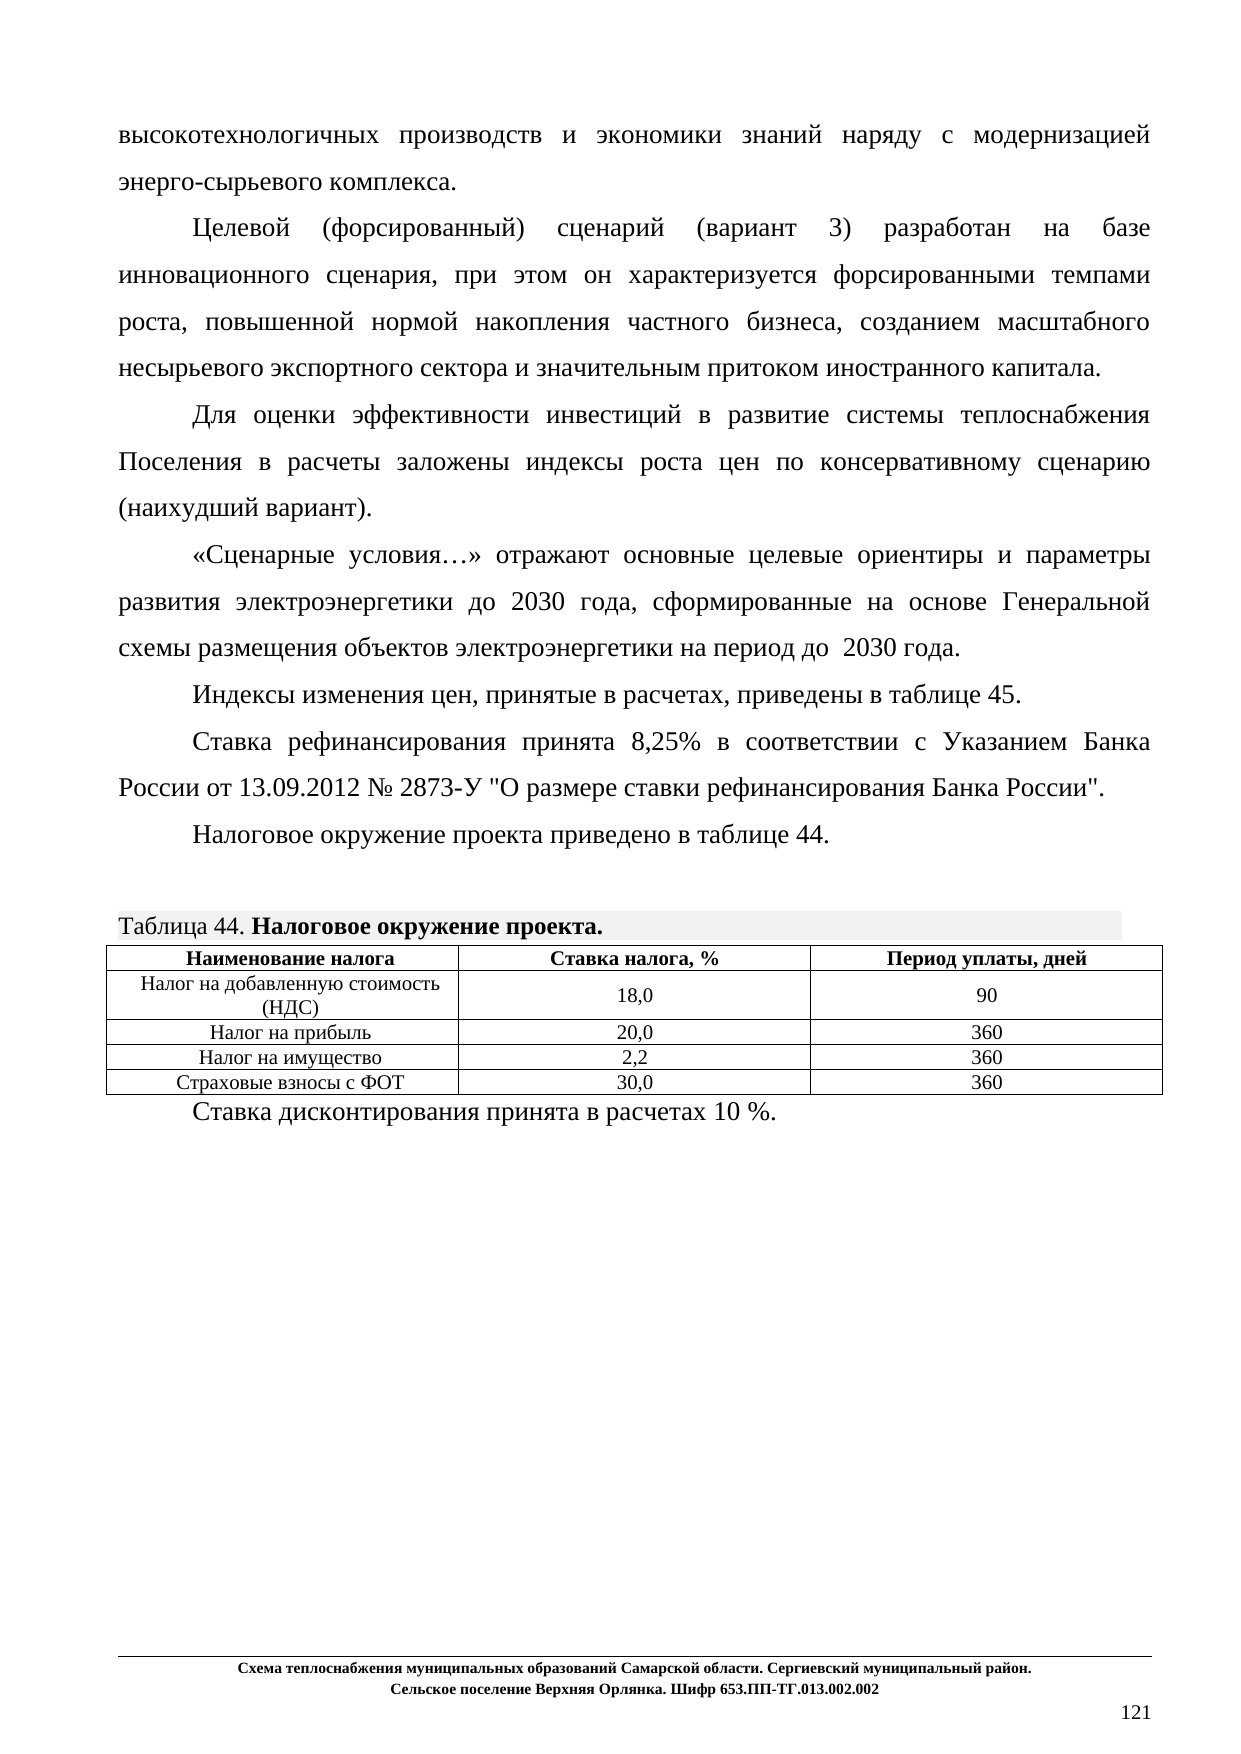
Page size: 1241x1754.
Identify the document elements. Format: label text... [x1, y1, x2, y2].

text Налоговое окружение проекта приведено в таблице 44. [118, 818, 1152, 849]
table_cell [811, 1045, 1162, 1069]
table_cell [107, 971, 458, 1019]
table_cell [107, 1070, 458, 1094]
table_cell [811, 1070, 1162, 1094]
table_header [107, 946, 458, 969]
text Ставка рефинансирования принята 8,25% в соответствии с Указанием Банка России от 13.09.2012 № 2873-У "О размере ставки рефинансирования Банка России". [118, 725, 1152, 803]
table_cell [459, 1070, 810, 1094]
text Ставка дисконтирования принята в расчетах 10 %. [118, 1095, 1152, 1126]
text Индексы изменения цен, принятые в расчетах, приведены в таблице 45. [118, 678, 1152, 709]
text Налоговое окружение проекта. [118, 911, 1122, 940]
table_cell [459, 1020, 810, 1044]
text Целевой (форсированный) сценарий (вариант 3) разработан на базе инновационного сценария, при этом он характеризуется форсированными темпами роста, повышенной нормой накопления частного бизнеса, созданием масштабного несырьевого экспортного сектора и значительным притоком иностранного капитала. [118, 211, 1152, 383]
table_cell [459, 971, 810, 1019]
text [118, 118, 1152, 196]
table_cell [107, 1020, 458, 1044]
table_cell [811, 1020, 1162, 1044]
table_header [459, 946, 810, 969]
text «Сценарные условия…» отражают основные целевые ориентиры и параметры развития электроэнергетики до 2030 года, сформированные на основе Генеральной схемы размещения объектов электроэнергетики на период до 2030 года. [118, 538, 1152, 663]
text Для оценки эффективности инвестиций в развитие системы теплоснабжения Поселения в расчеты заложены индексы роста цен по консервативному сценарию (наихудший вариант). [118, 398, 1152, 523]
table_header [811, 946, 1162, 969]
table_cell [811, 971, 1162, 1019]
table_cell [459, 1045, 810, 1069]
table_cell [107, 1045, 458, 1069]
